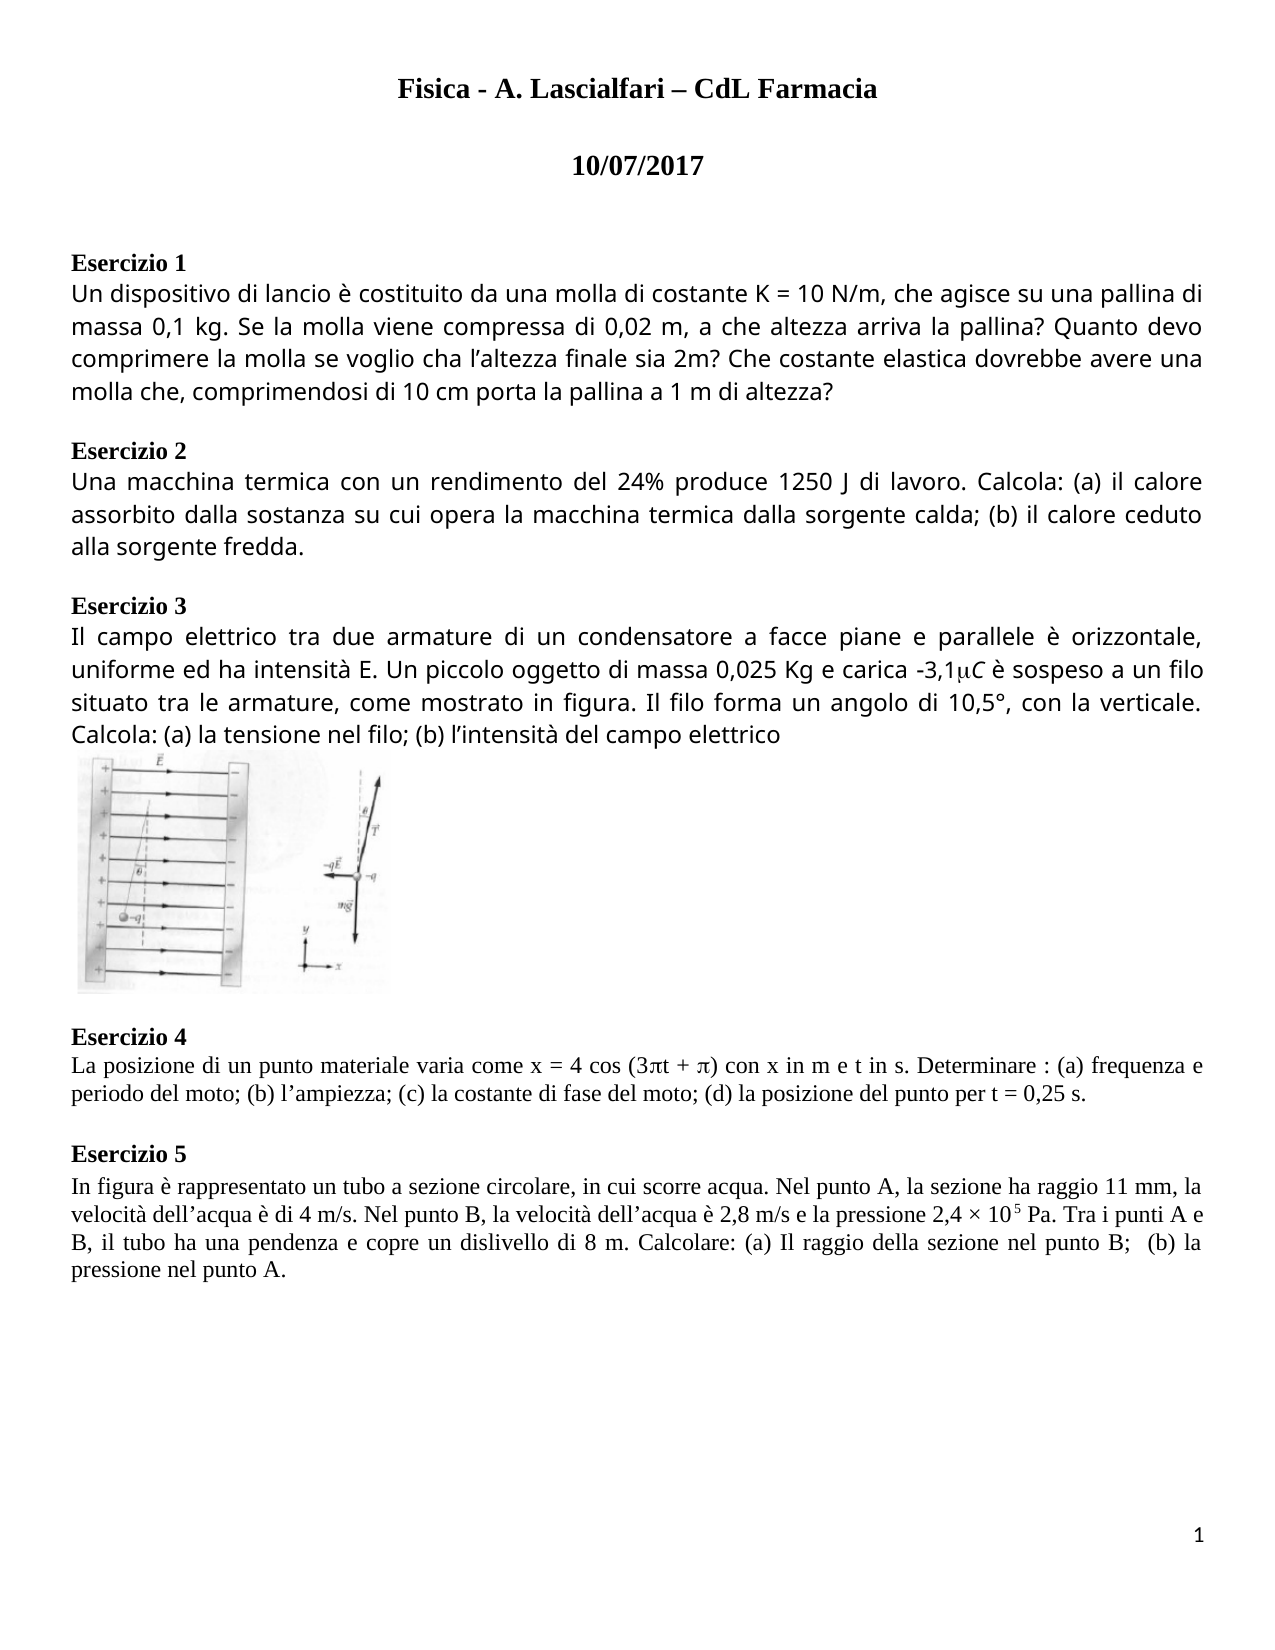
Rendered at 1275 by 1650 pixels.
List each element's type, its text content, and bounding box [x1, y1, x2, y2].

text In figura è rappresentato un tubo a sezione circolare, in cui scorre acqua. Nel punto A, la sezione ha raggio 11 mm, la velocità dell’acqua è di 4 m/s. Nel punto B, la velocità dell’acqua è 2,8 m/s e la pressione 2,4 × 105 Pa. Tra i punti A e B, il tubo ha una pendenza e copre un dislivello di 8 m. Calcolare: (a) Il raggio della sezione nel punto B; (b) la pressione nel punto A. [71, 1172, 1204, 1283]
text La posizione di un punto materiale varia come x = 4 cos (3t + ) con x in m e t in s. Determinare : (a) frequenza e periodo del moto; (b) l’ampiezza; (c) la costante di fase del moto; (d) la posizione del punto per t = 0,25 s. [71, 1051, 1204, 1106]
text Esercizio 5 [71, 1139, 1204, 1168]
text Un dispositivo di lancio è costituito da una molla di costante K = 10 N/m, che agisce su una pallina di massa 0,1 kg. Se la molla viene compressa di 0,02 m, a che altezza arriva la pallina? Quanto devo comprimere la molla se voglio cha l’altezza finale sia 2m? Che costante elastica dovrebbe avere una molla che, comprimendosi di 10 cm porta la pallina a 1 m di altezza? [71, 277, 1204, 407]
text Esercizio 3 [71, 591, 1204, 620]
text Una macchina termica con un rendimento del 24% produce 1250 J di lavoro. Calcola: (a) il calore assorbito dalla sostanza su cui opera la macchina termica dalla sorgente calda; (b) il calore ceduto alla sorgente fredda. [71, 465, 1204, 563]
text Esercizio 4 [71, 1022, 1204, 1051]
text Esercizio 2 [71, 436, 1204, 465]
text Esercizio 1 [71, 248, 1204, 277]
text Il campo elettrico tra due armature di un condensatore a facce piane e parallele è orizzontale, uniforme ed ha intensità E. Un piccolo oggetto di massa 0,025 Kg e carica 3,1C è sospeso a un filo situato tra le armature, come mostrato in figura. Il filo forma un angolo di 10,5°, con la verticale. Calcola: (a) la tensione nel filo; (b) l’intensità del campo elettrico [71, 620, 1204, 751]
text 10/07/2017 [71, 148, 1204, 181]
text Fisica - A. Lascialfari – CdL Farmacia [71, 71, 1204, 104]
